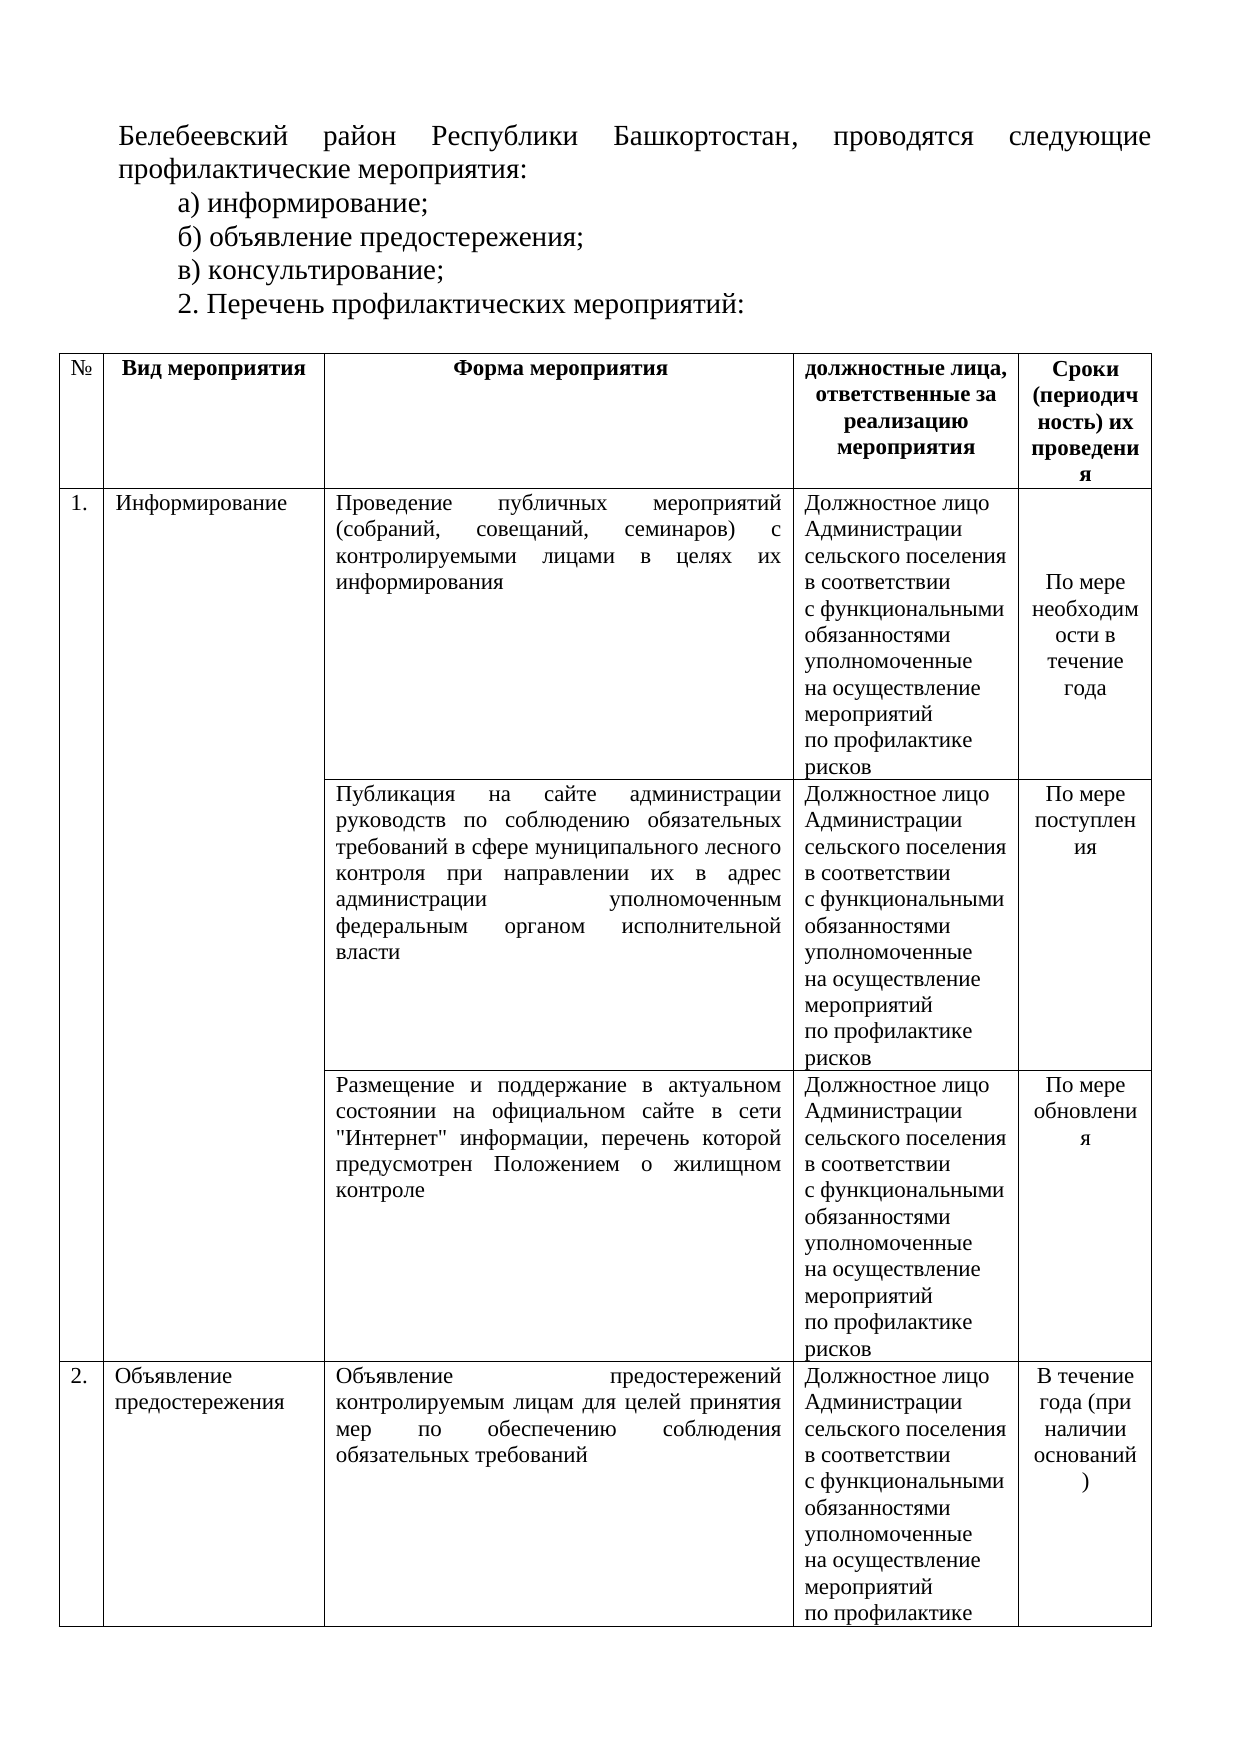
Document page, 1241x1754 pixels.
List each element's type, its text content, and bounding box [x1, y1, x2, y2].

table_cell 2. [60, 1362, 103, 1626]
table_cell По мере обновления [1019, 1071, 1151, 1361]
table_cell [104, 1362, 324, 1626]
table_header должностные лица, ответственные за реализацию мероприятия [794, 354, 1018, 488]
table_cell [1019, 1362, 1151, 1626]
table_header Вид мероприятия [104, 354, 324, 488]
table_cell По мере необходимости в течение года [1019, 489, 1151, 779]
table_header № [60, 354, 103, 488]
table_cell Информирование [104, 489, 324, 1361]
table_cell Размещение и поддержание в актуальном состоянии на официальном сайте в сети "Интернет" информации, перечень которой предусмотрен Положением о жилищном контроле [325, 1071, 793, 1361]
table_cell 1. [60, 489, 103, 1361]
table_header Форма мероприятия [325, 354, 793, 488]
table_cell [325, 1362, 793, 1626]
table_cell Проведение публичных мероприятий (собраний, совещаний, семинаров) с контролируемыми лицами в целях их информирования [325, 489, 793, 779]
table_header Сроки (периодичность) их проведения [1019, 354, 1151, 488]
text 2. Перечень профилактических мероприятий: [118, 286, 1152, 319]
table_cell Публикация на сайте администрации руководств по соблюдению обязательных требований в сфере муниципального лесного контроля при направлении их в адрес администрации уполномоченным федеральным органом исполнительной власти [325, 780, 793, 1070]
text б) объявление предостережения; [118, 219, 1152, 252]
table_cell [794, 1362, 1018, 1626]
text в) консультирование; [118, 252, 1152, 286]
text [118, 118, 1152, 185]
text а) информирование; [118, 185, 1152, 219]
table_cell По мере поступления [1019, 780, 1151, 1070]
